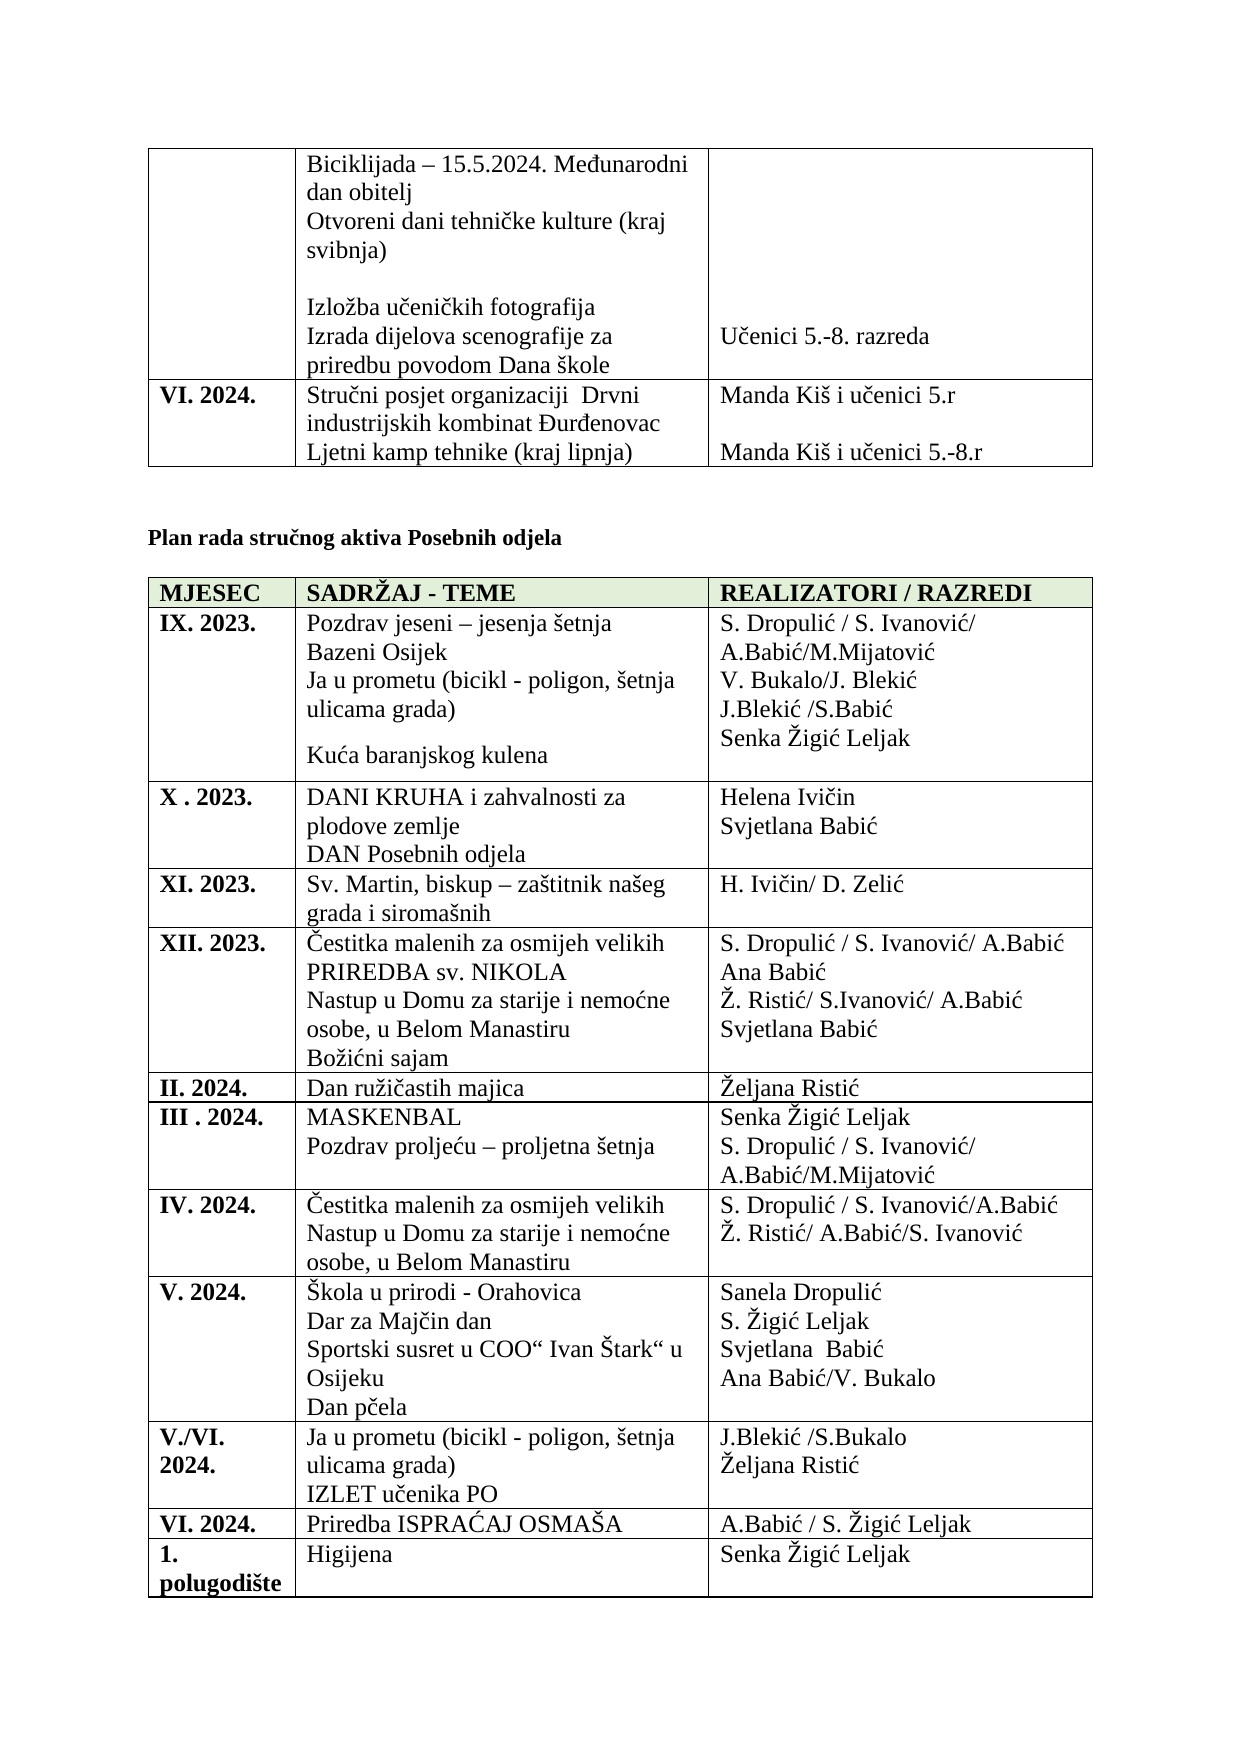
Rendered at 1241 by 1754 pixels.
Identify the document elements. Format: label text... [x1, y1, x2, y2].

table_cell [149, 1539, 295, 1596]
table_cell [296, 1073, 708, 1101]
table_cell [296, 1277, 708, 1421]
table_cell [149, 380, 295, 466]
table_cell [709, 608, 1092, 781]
text Plan rada stručnog aktiva Posebnih odjela [148, 524, 1093, 551]
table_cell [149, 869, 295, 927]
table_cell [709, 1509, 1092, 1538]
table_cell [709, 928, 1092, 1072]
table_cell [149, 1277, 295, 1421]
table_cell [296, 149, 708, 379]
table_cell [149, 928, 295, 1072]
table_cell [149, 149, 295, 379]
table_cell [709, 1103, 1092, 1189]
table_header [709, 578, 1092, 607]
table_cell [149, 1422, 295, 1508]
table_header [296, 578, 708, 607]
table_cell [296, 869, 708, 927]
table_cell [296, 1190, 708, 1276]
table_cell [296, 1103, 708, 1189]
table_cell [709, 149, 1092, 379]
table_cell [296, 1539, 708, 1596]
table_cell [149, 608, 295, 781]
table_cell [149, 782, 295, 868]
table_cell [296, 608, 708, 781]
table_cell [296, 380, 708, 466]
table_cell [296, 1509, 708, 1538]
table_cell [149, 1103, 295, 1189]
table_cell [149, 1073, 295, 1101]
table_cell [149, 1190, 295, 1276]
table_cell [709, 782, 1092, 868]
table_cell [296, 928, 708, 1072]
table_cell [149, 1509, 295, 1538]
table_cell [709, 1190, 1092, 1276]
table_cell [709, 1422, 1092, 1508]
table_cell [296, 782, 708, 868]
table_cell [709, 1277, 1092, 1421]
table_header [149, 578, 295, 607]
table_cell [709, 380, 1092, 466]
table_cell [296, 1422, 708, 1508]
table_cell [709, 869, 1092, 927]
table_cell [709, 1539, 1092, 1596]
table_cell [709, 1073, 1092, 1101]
